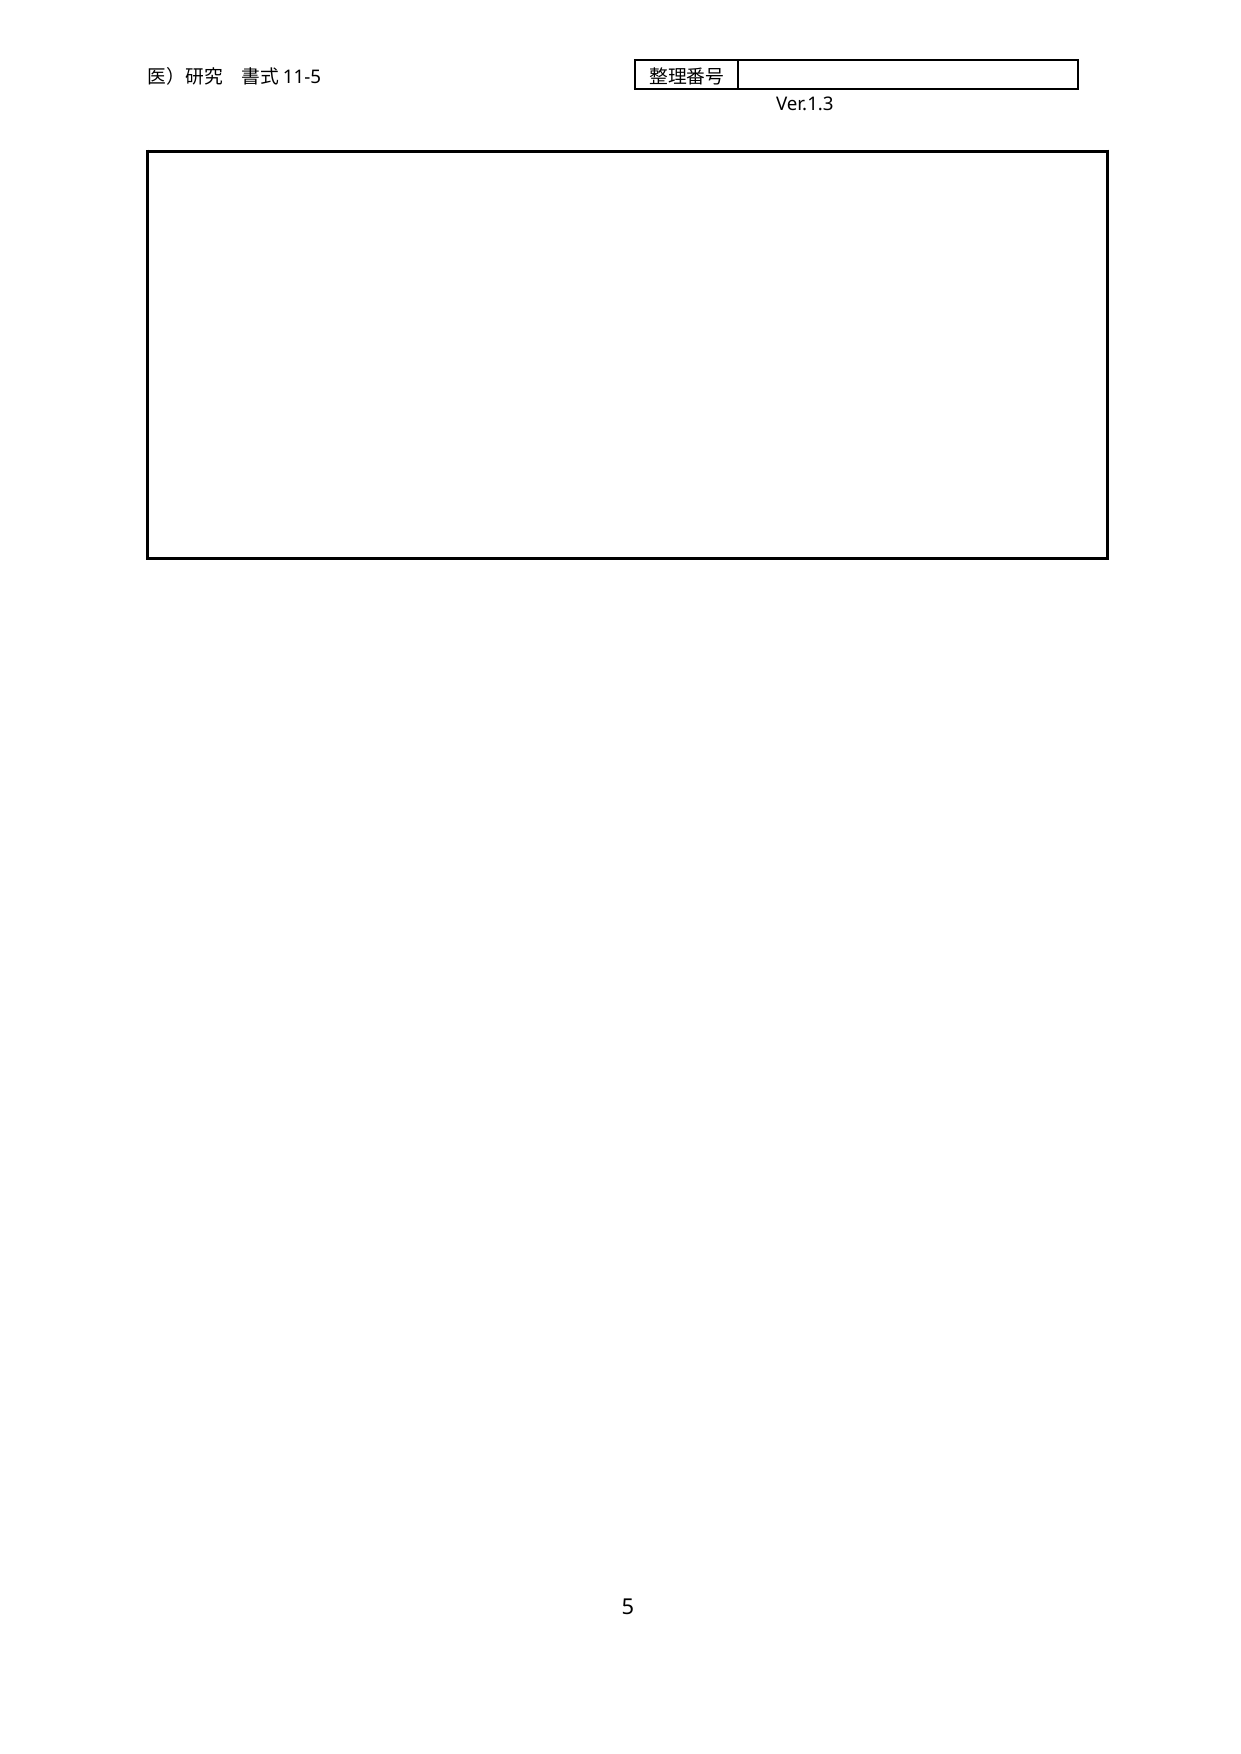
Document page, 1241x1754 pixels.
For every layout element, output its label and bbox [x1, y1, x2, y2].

table_header [149, 153, 1106, 557]
